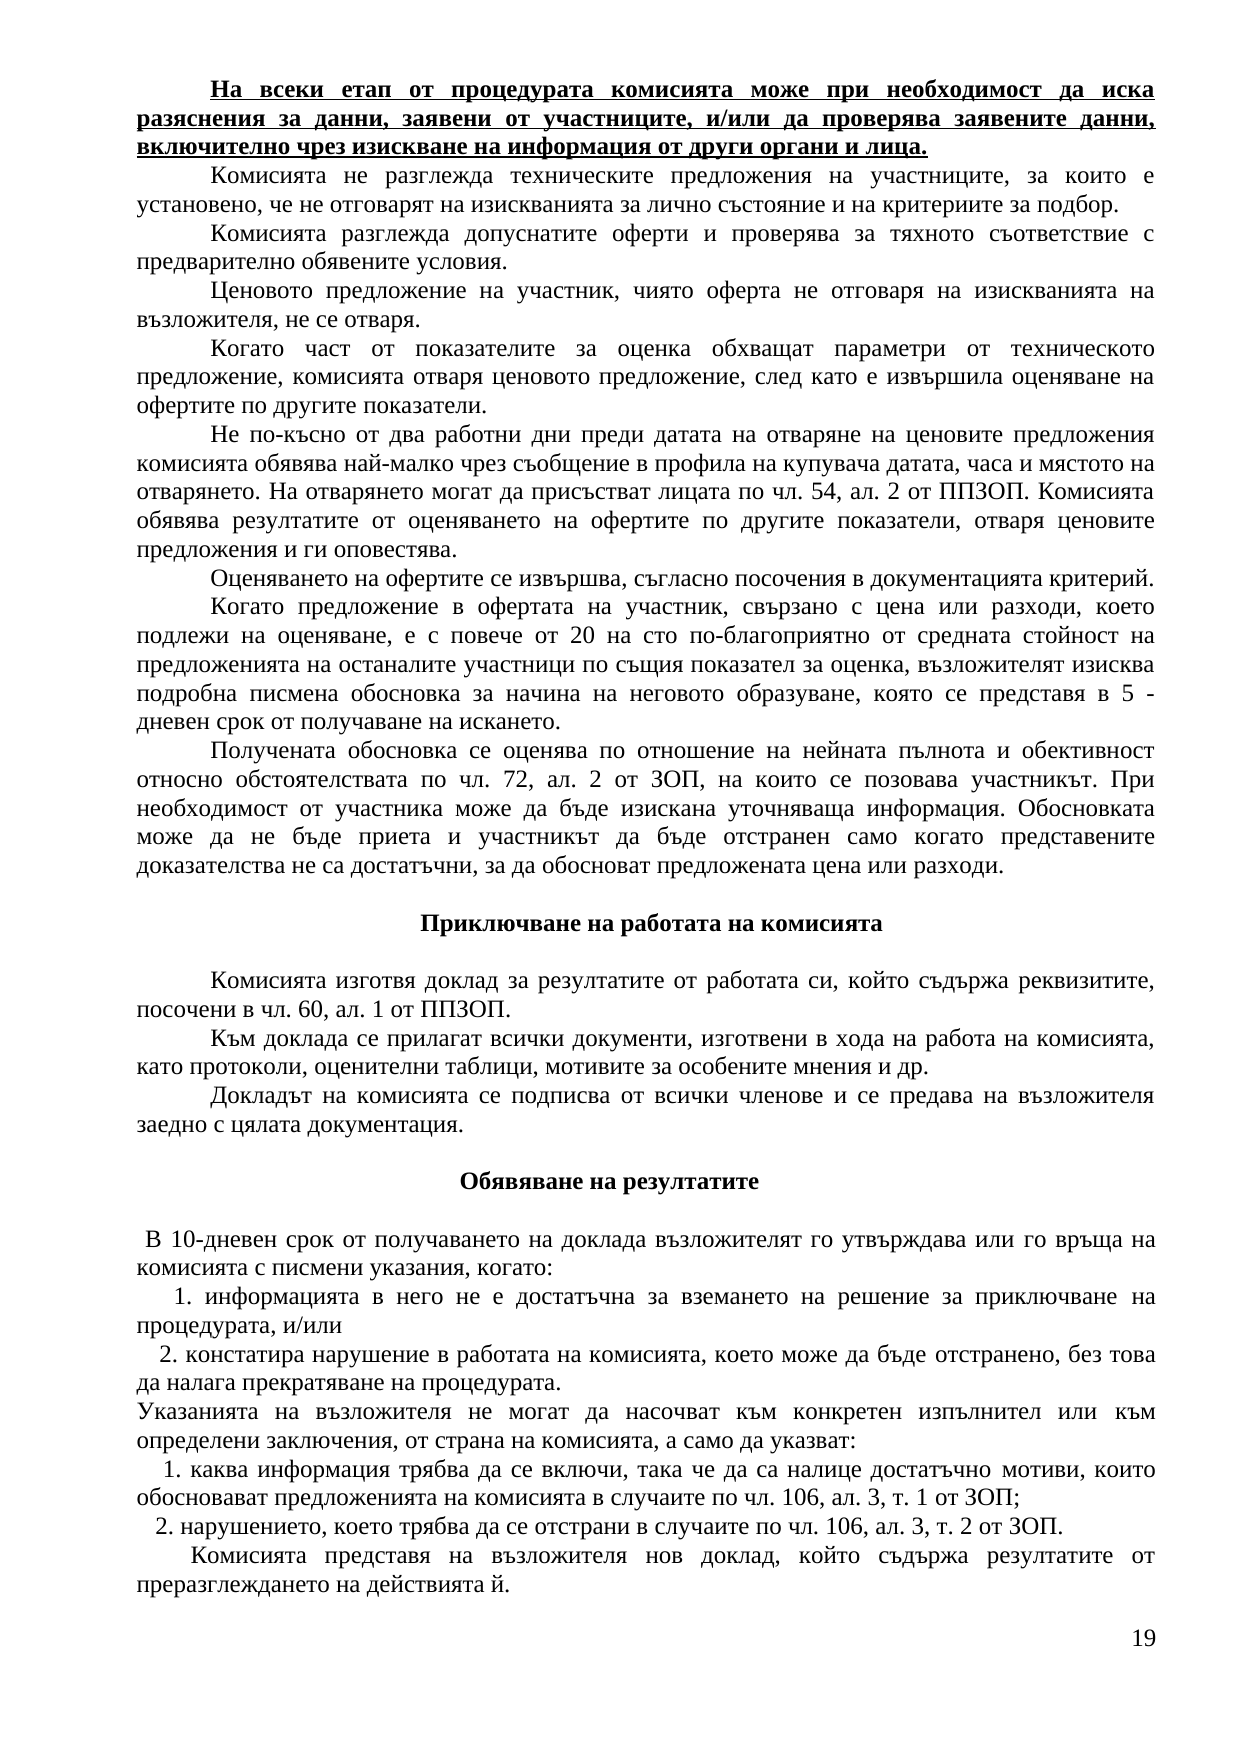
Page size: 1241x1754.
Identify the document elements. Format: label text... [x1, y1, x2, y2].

text Ценовото предложение на участник, чиято оферта не отговаря на изискванията на възложителя, не се отваря. [136, 275, 1156, 333]
text Комисията изготвя доклад за резултатите от работата си, който съдържа реквизитите, посочени в чл. 60, ал. 1 от ППЗОП. [136, 965, 1156, 1023]
text Комисията разглежда допуснатите оферти и проверява за тяхното съответствие с предварително обявените условия. [136, 218, 1156, 275]
text 2. констатира нарушение в работата на комисията, което може да бъде отстранено, без това да налага прекратяване на процедурата. [136, 1339, 1156, 1396]
text Указанията на възложителя не могат да насочват към конкретен изпълнител или към определени заключения, от страна на комисията, а само да указват: [136, 1396, 1156, 1454]
subtitle Приключване на работата на комисията [147, 908, 1156, 936]
subtitle На всеки етап от процедурата комисията може при необходимост да иска разяснения за данни, заявени от участниците, и/или да проверява заявените данни, включително чрез изискване на информация от други органи и лица. [136, 129, 1156, 160]
text Не по-късно от два работни дни преди датата на отваряне на ценовите предложения комисията обявява най-малко чрез съобщение в профила на купувача датата, часа и мястото на отварянето. На отварянето могат да присъстват лицата по чл. 54, ал. 2 от ППЗОП. Комисията обявява резултатите от оценяването на офертите по другите показатели, отваря ценовите предложения и ги оповестява. [136, 419, 1156, 563]
text Към доклада се прилагат всички документи, изготвени в хода на работа на комисията, като протоколи, оценителни таблици, мотивите за особените мнения и др. [136, 1023, 1156, 1080]
text В 10-дневен срок от получаването на доклада възложителят го утвърждава или го връща на комисията с писмени указания, когато: [136, 1224, 1156, 1281]
subtitle На всеки етап от процедурата комисията може при необходимост да иска разяснения за данни, заявени от участниците, и/или да проверява заявените данни, включително чрез изискване на информация от други органи и лица. [136, 74, 1156, 128]
text Получената обосновка се оценява по отношение на нейната пълнота и обективност относно обстоятелствата по чл. 72, ал. 2 от ЗОП, на които се позовава участникът. При необходимост от участника може да бъде изискана уточняваща информация. Обосновката може да не бъде приета и участникът да бъде отстранен само когато представените доказателства не са достатъчни, за да обосноват предложената цена или разходи. [136, 735, 1156, 879]
text Когато предложение в офертата на участник, свързано с цена или разходи, което подлежи на оценяване, е с повече от 20 на сто по-благоприятно от средната стойност на предложенията на останалите участници по същия показател за оценка, възложителят изисква подробна писмена обосновка за начина на неговото образуване, която се представя в 5 - дневен срок от получаване на искането. [136, 591, 1156, 735]
text 1. информацията в него не е достатъчна за вземането на решение за приключване на процедурата, и/или [136, 1281, 1156, 1339]
text Когато част от показателите за оценка обхващат параметри от техническото предложение, комисията отваря ценовото предложение, след като е извършила оценяване на офертите по другите показатели. [136, 333, 1156, 419]
text 2. нарушението, което трябва да се отстрани в случаите по чл. 106, ал. 3, т. 2 от ЗОП. [136, 1511, 1156, 1540]
subtitle Обявяване на резултатите [62, 1166, 1156, 1195]
text Оценяването на офертите се извършва, съгласно посочения в документацията критерий. [136, 563, 1156, 591]
text Комисията представя на възложителя нов доклад, който съдържа резултатите от преразглеждането на действията й. [136, 1540, 1156, 1597]
text 1. каква информация трябва да се включи, така че да са налице достатъчно мотиви, които обосновават предложенията на комисията в случаите по чл. 106, ал. 3, т. 1 от ЗОП; [136, 1454, 1156, 1511]
text Комисията не разглежда техническите предложения на участниците, за които е установено, че не отговарят на изискванията за лично състояние и на критериите за подбор. [136, 160, 1156, 218]
text Докладът на комисията се подписва от всички членове и се предава на възложителя заедно с цялата документация. [136, 1080, 1156, 1138]
